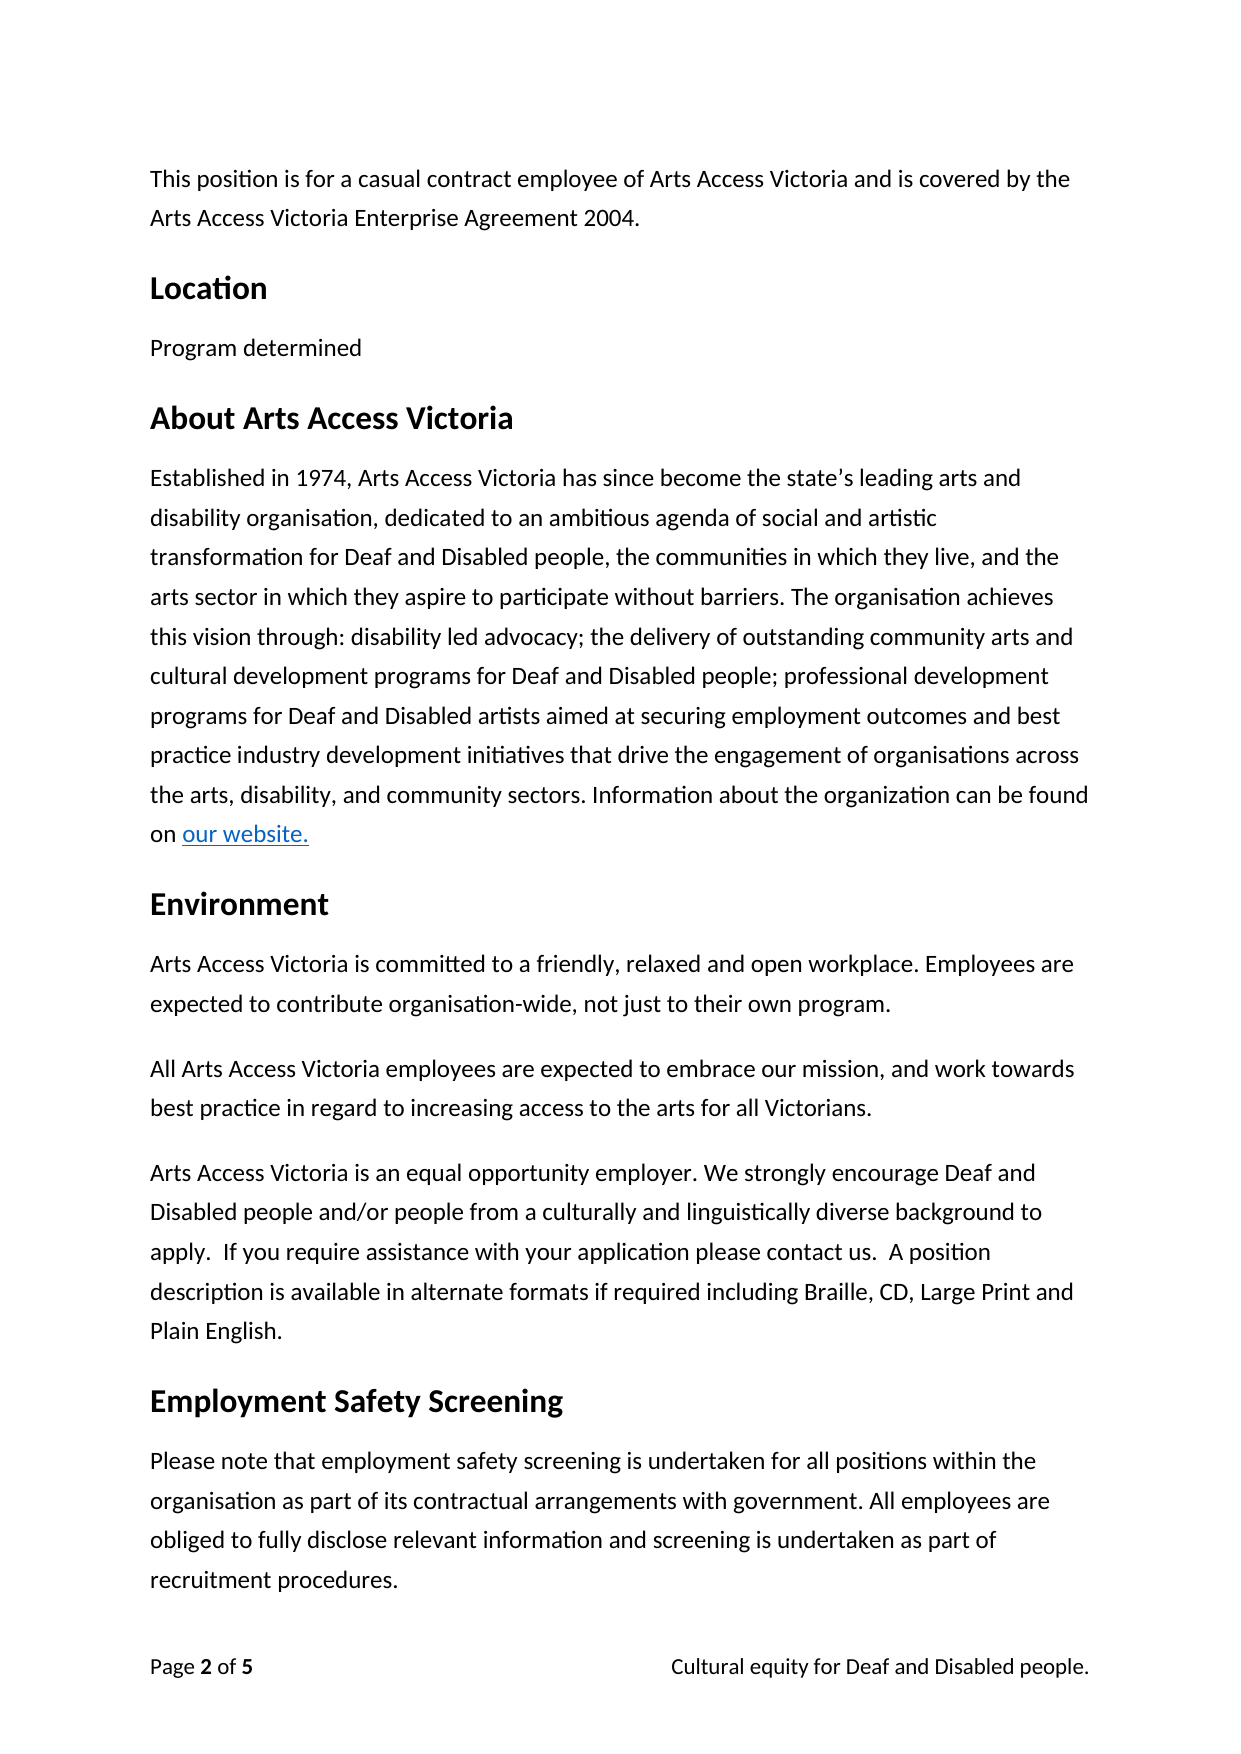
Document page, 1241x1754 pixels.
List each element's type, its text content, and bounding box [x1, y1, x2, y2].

text Program determined [150, 332, 1090, 363]
text All Arts Access Victoria employees are expected to embrace our mission, and work towards best practice in regard to increasing access to the arts for all Victorians. [150, 1053, 1090, 1123]
text Arts Access Victoria is an equal opportunity employer. We strongly encourage Deaf and Disabled people and/or people from a culturally and linguistically diverse background to apply. If you require assistance with your application please contact us. A position description is available in alternate formats if required including Braille, CD, Large Print and Plain English. [150, 1157, 1090, 1346]
subtitle Environment [150, 883, 1090, 924]
text Please note that employment safety screening is undertaken for all positions within the organisation as part of its contractual arrangements with government. All employees are obliged to fully disclose relevant information and screening is undertaken as part of recruitment procedures. [150, 1445, 1090, 1594]
text Arts Access Victoria is committed to a friendly, relaxed and open workplace. Employees are expected to contribute organisation-wide, not just to their own program. [150, 949, 1090, 1019]
subtitle Location [150, 267, 1090, 308]
text Established in 1974, Arts Access Victoria has since become the state’s leading arts and disability organisation, dedicated to an ambitious agenda of social and artistic transformation for Deaf and Disabled people, the communities in which they live, and the arts sector in which they aspire to participate without barriers. The organisation achieves this vision through: disability led advocacy; the delivery of outstanding community arts and cultural development programs for Deaf and Disabled people; professional development programs for Deaf and Disabled artists aimed at securing employment outcomes and best practice industry development initiatives that drive the engagement of organisations across the arts, disability, and community sectors. Information about the organization can be found on our website. [150, 462, 1090, 849]
subtitle Employment Safety Screening [150, 1380, 1090, 1421]
subtitle About Arts Access Victoria [150, 397, 1090, 438]
text This position is for a casual contract employee of Arts Access Victoria and is covered by the Arts Access Victoria Enterprise Agreement 2004. [150, 163, 1090, 233]
